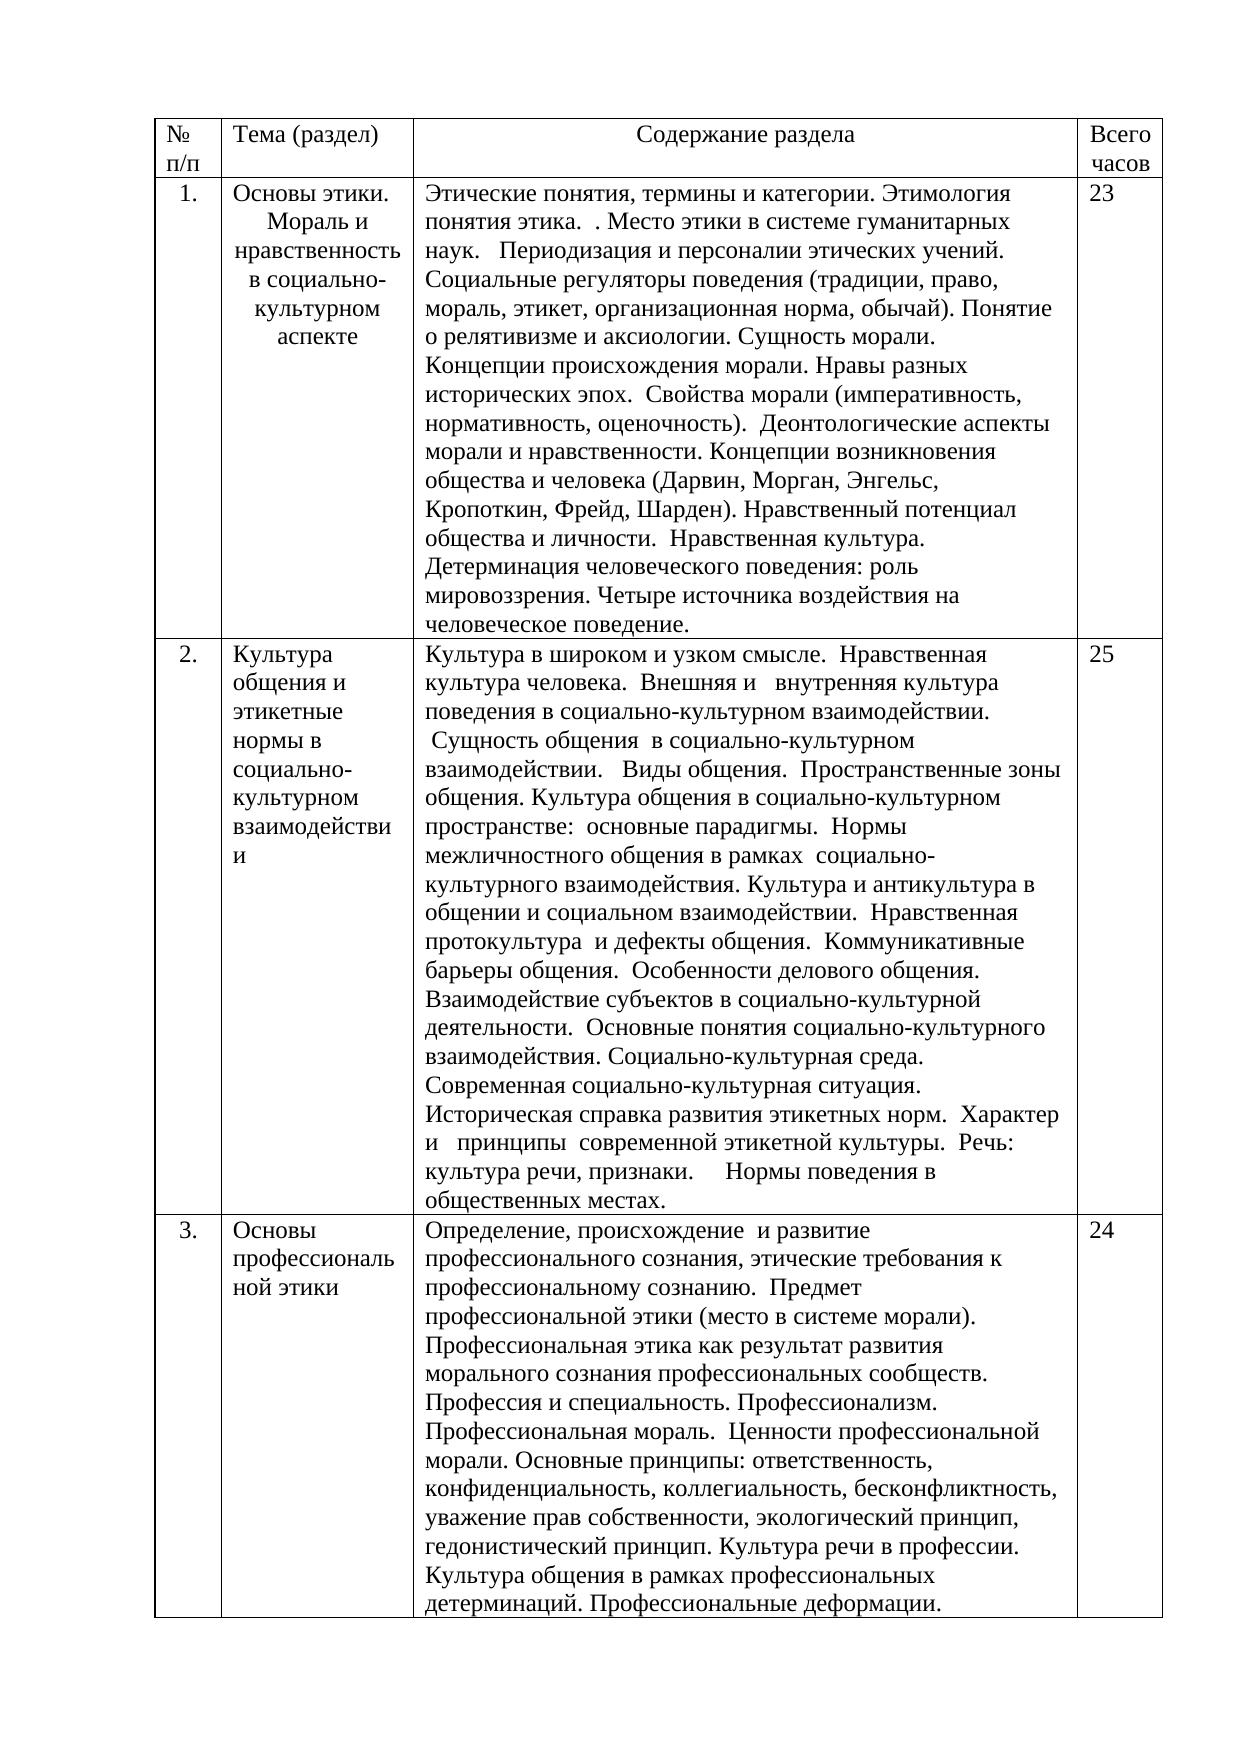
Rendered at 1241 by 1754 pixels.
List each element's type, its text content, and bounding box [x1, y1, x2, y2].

table_header № п/п [156, 119, 221, 177]
table_cell 2. [156, 639, 221, 1214]
table_cell 1. [156, 178, 221, 638]
table_cell Культура в широком и узком смысле. Нравственная культура человека. Внешняя и внутренняя культура поведения в социально-культурном взаимодействии. Сущность общения в социально-культурном взаимодействии. Виды общения. Пространственные зоны общения. Культура общения в социально-культурном пространстве: основные парадигмы. Нормы межличностного общения в рамках социально-культурного взаимодействия. Культура и антикультура в общении и социальном взаимодействии. Нравственная протокультура и дефекты общения. Коммуникативные барьеры общения. Особенности делового общения. Взаимодействие субъектов в социально-культурной деятельности. Основные понятия социально-культурного взаимодействия. Социально-культурная среда. Современная социально-культурная ситуация. Историческая справка развития этикетных норм. Характер и принципы современной этикетной культуры. Речь: культура речи, признаки. Нормы поведения в общественных местах. [414, 639, 1077, 1214]
table_cell Основы этики. Мораль и нравственность в социально-культурном аспекте [222, 178, 413, 638]
table_cell Этические понятия, термины и категории. Этимология понятия этика. . Место этики в системе гуманитарных наук. Периодизация и персоналии этических учений. Социальные регуляторы поведения (традиции, право, мораль, этикет, организационная норма, обычай). Понятие о релятивизме и аксиологии. Сущность морали. Концепции происхождения морали. Нравы разных исторических эпох. Свойства морали (императивность, нормативность, оценочность). Деонтологические аспекты морали и нравственности. Концепции возникновения общества и человека (Дарвин, Морган, Энгельс, Кропоткин, Фрейд, Шарден). Нравственный потенциал общества и личности. Нравственная культура. Детерминация человеческого поведения: роль мировоззрения. Четыре источника воздействия на человеческое поведение. [414, 178, 1077, 638]
table_cell 24 [1078, 1215, 1162, 1617]
table_cell 3. [156, 1215, 221, 1617]
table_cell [222, 1215, 413, 1617]
table_cell Культура общения и этикетные нормы в социально-культурном взаимодействии [222, 639, 413, 1214]
table_cell 25 [1078, 639, 1162, 1214]
table_header Содержание раздела [414, 119, 1077, 177]
table_header Тема (раздел) [222, 119, 413, 177]
table_cell 23 [1078, 178, 1162, 638]
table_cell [414, 1215, 1077, 1617]
table_header Всего часов [1078, 119, 1162, 177]
